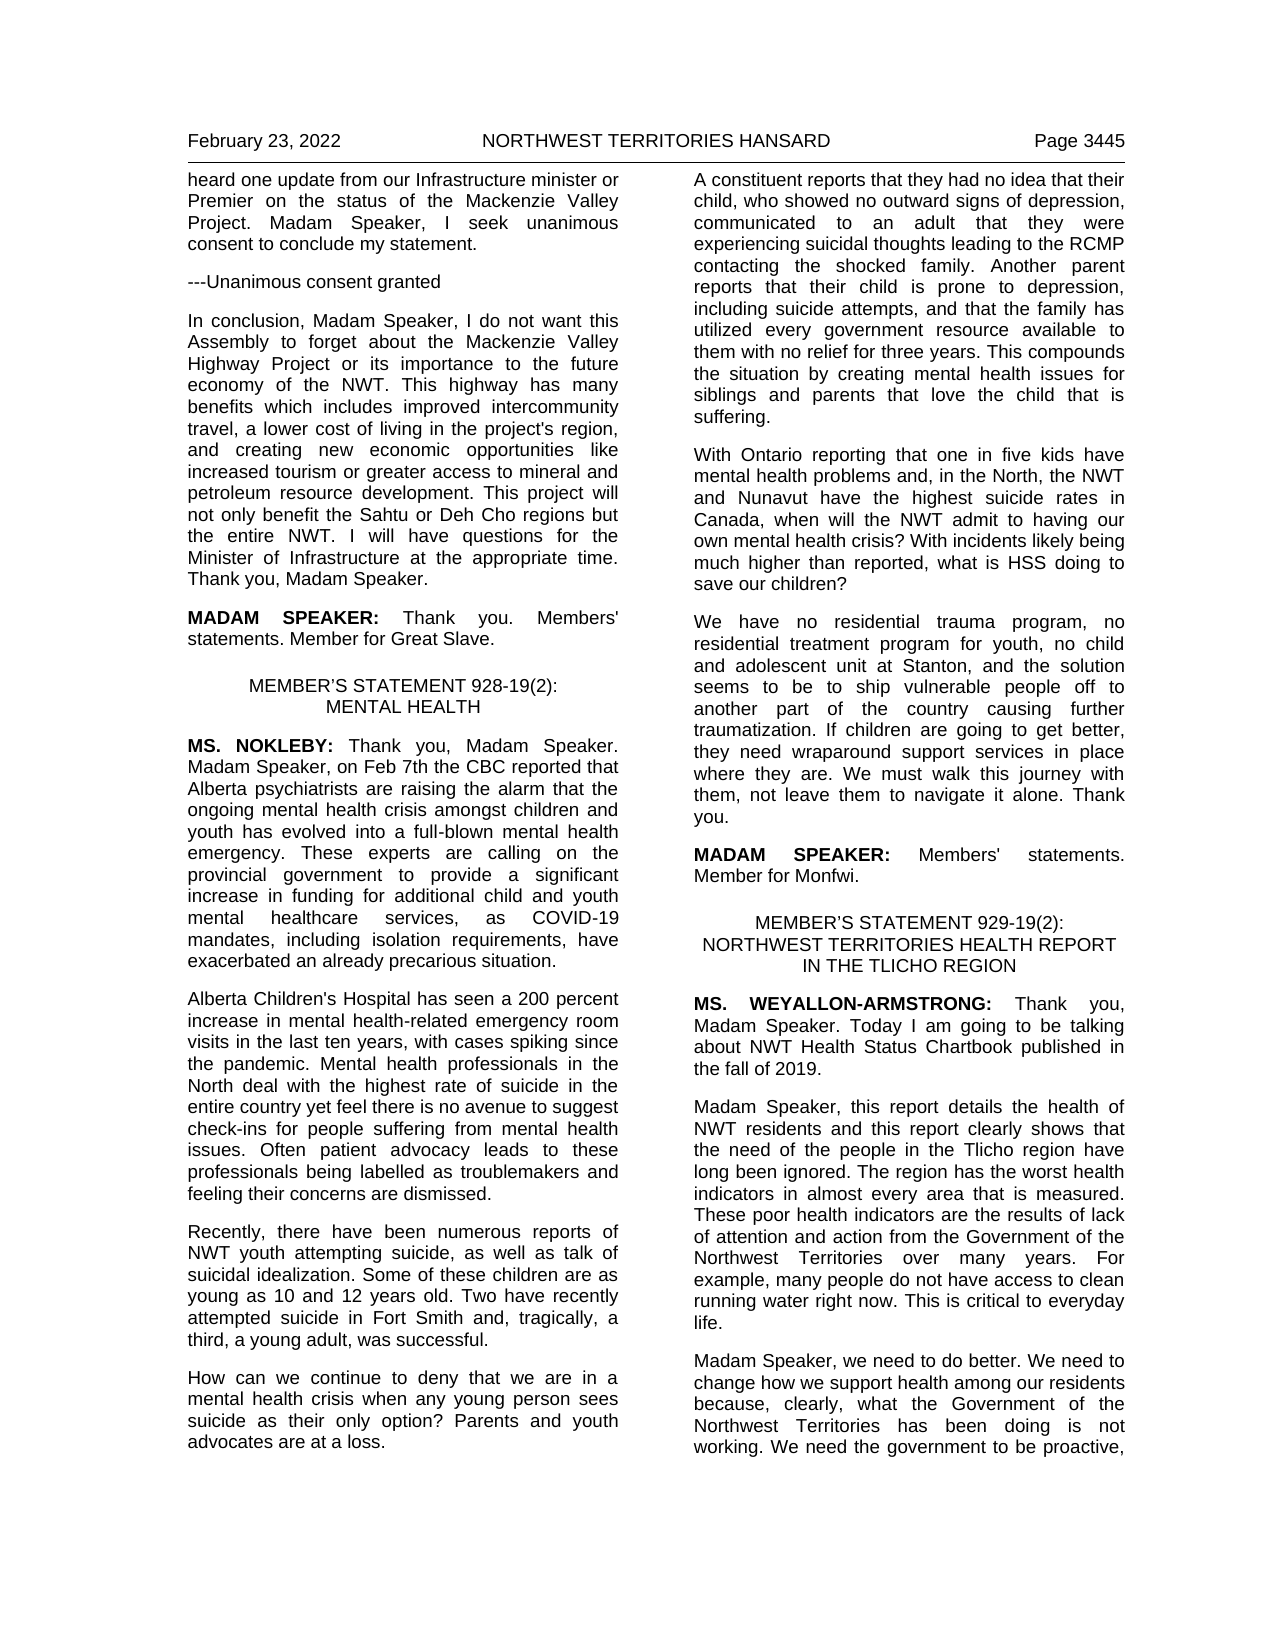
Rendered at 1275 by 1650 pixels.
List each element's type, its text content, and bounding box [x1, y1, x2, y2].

text How can we continue to deny that we are in a mental health crisis when any young person sees suicide as their only option? Parents and youth advocates are at a loss. [187, 1367, 619, 1453]
text Madam Speaker, this report details the health of NWT residents and this report clearly shows that the need of the people in the Tlicho region have long been ignored. The region has the worst health indicators in almost every area that is measured. These poor health indicators are the results of lack of attention and action from the Government of the Northwest Territories over many years. For example, many people do not have access to clean running water right now. This is critical to everyday life. [694, 1096, 1125, 1333]
text MS. WEYALLON-ARMSTRONG: Thank you, Madam Speaker. Today I am going to be talking about NWT Health Status Chartbook published in the fall of 2019. [694, 993, 1125, 1079]
text In conclusion, Madam Speaker, I do not want this Assembly to forget about the Mackenzie Valley Highway Project or its importance to the future economy of the NWT. This highway has many benefits which includes improved intercommunity travel, a lower cost of living in the project's region, and creating new economic opportunities like increased tourism or greater access to mineral and petroleum resource development. This project will not only benefit the Sahtu or Deh Cho regions but the entire NWT. I will have questions for the Minister of Infrastructure at the appropriate time. Thank you, Madam Speaker. [187, 309, 619, 590]
text We have no residential trauma program, no residential treatment program for youth, no child and adolescent unit at Stanton, and the solution seems to be to ship vulnerable people off to another part of the country causing further traumatization. If children are going to get better, they need wraparound support services in place where they are. We must walk this journey with them, not leave them to navigate it alone. Thank you. [694, 611, 1125, 827]
text ---Unanimous consent granted [187, 271, 619, 293]
subtitle Member’s Statement 929-19(2): Northwest Territories Health Report in the Tlicho Region [694, 912, 1125, 976]
text With Ontario reporting that one in five kids have mental health problems and, in the North, the NWT and Nunavut have the highest suicide rates in Canada, when will the NWT admit to having our own mental health crisis? With incidents likely being much higher than reported, what is HSS doing to save our children? [694, 444, 1125, 595]
text A constituent reports that they had no idea that their child, who showed no outward signs of depression, communicated to an adult that they were experiencing suicidal thoughts leading to the RCMP contacting the shocked family. Another parent reports that their child is prone to depression, including suicide attempts, and that the family has utilized every government resource available to them with no relief for three years. This compounds the situation by creating mental health issues for siblings and parents that love the child that is suffering. [694, 168, 1125, 427]
subtitle Member’s Statement 928-19(2): Mental Health [187, 674, 619, 718]
text MS. NOKLEBY: Thank you, Madam Speaker. Madam Speaker, on Feb 7th the CBC reported that Alberta psychiatrists are raising the alarm that the ongoing mental health crisis amongst children and youth has evolved into a full-blown mental health emergency. These experts are calling on the provincial government to provide a significant increase in funding for additional child and youth mental healthcare services, as COVID-19 mandates, including isolation requirements, have exacerbated an already precarious situation. [187, 734, 619, 972]
text MADAM SPEAKER: Thank you. Members' statements. Member for Great Slave. [187, 606, 619, 649]
text MADAM SPEAKER: Members' statements. Member for Monfwi. [694, 844, 1125, 887]
text Alberta Children's Hospital has seen a 200 percent increase in mental health-related emergency room visits in the last ten years, with cases spiking since the pandemic. Mental health professionals in the North deal with the highest rate of suicide in the entire country yet feel there is no avenue to suggest check-ins for people suffering from mental health issues. Often patient advocacy leads to these professionals being labelled as troublemakers and feeling their concerns are dismissed. [187, 988, 619, 1204]
text Recently, there have been numerous reports of NWT youth attempting suicide, as well as talk of suicidal idealization. Some of these children are as young as 10 and 12 years old. Two have recently attempted suicide in Fort Smith and, tragically, a third, a young adult, was successful. [187, 1221, 619, 1350]
